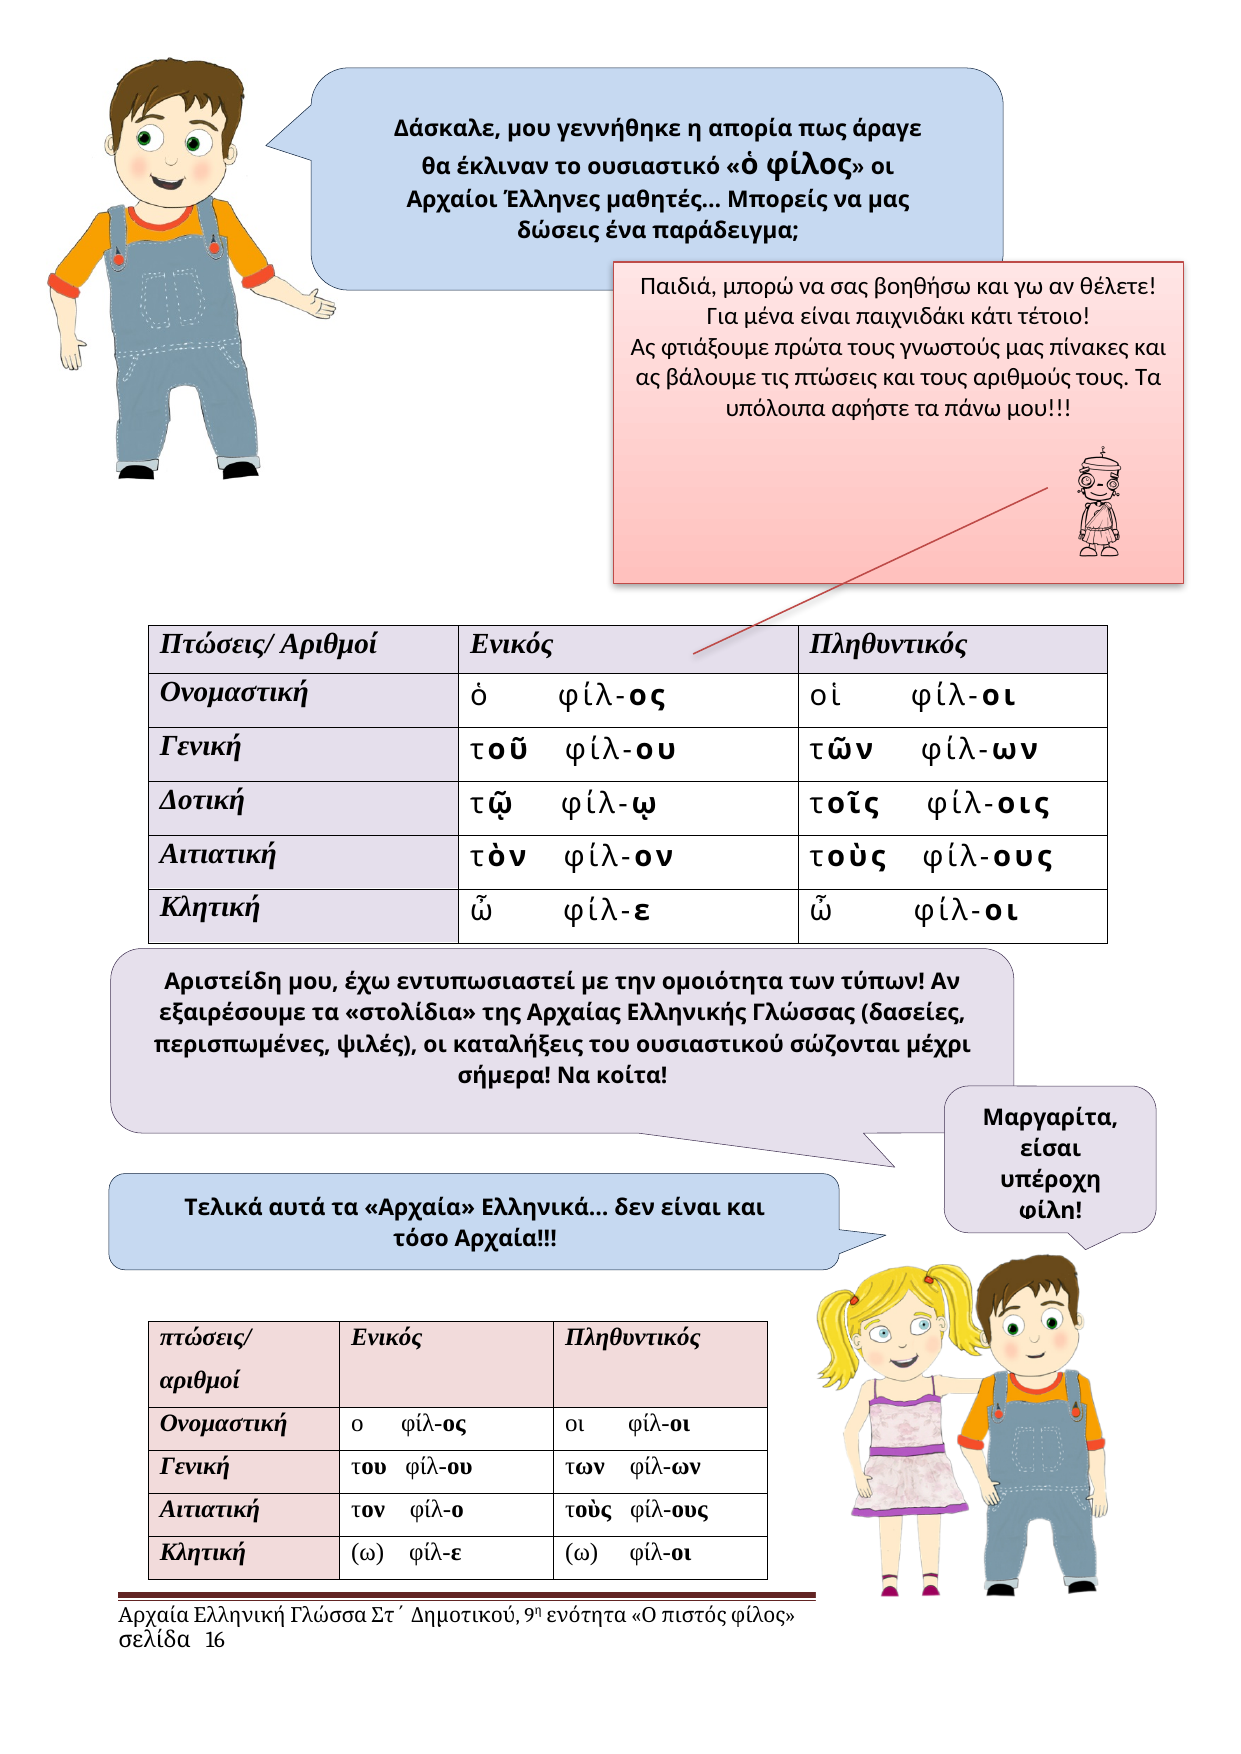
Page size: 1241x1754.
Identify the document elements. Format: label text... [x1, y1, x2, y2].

table_cell ο φίλ-ος [340, 1408, 553, 1450]
table_cell Αιτιατική [149, 836, 458, 888]
table_cell τοῖς φίλ-οις [799, 782, 1107, 835]
table_cell Κλητική [149, 1537, 339, 1579]
table_cell Ονομαστική [149, 1408, 339, 1450]
picture [814, 1228, 1112, 1604]
table_cell (ω) φίλ-ε [340, 1537, 553, 1579]
table_cell Δοτική [149, 782, 458, 835]
table_cell (ω) φίλ-οι [554, 1537, 767, 1579]
table_cell των φίλ-ων [554, 1451, 767, 1493]
table_cell τοὺς φίλ-ους [799, 836, 1107, 888]
table_header Πληθυντικός [554, 1322, 767, 1407]
table_cell τοῦ φίλ-ου [459, 728, 798, 781]
table_cell τὸν φίλ-ον [459, 836, 798, 888]
table_cell τῶν φίλ-ων [799, 728, 1107, 781]
table_cell Κλητική [149, 890, 458, 942]
table_cell ὦ φίλ-ε [459, 890, 798, 942]
table_cell τοὺς φίλ-ους [554, 1494, 767, 1536]
table_cell τον φίλ-ο [340, 1494, 553, 1536]
picture [46, 57, 346, 480]
table_cell ὦ φίλ-οι [799, 890, 1107, 942]
picture [1028, 422, 1169, 576]
table_header Ενικός [340, 1322, 553, 1407]
table_cell Ονομαστική [149, 674, 458, 727]
table_header Πτώσεις/ Αριθμοί [149, 626, 458, 673]
table_cell οι φίλ-οι [554, 1408, 767, 1450]
table_cell οἱ φίλ-οι [799, 674, 1107, 727]
table_cell Αιτιατική [149, 1494, 339, 1536]
table_header Ενικός [459, 626, 798, 673]
table_cell Γενική [149, 728, 458, 781]
table_cell του φίλ-ου [340, 1451, 553, 1493]
table_header πτώσεις/ αριθμοί [149, 1322, 339, 1407]
table_cell τῷ φίλ-ῳ [459, 782, 798, 835]
table_cell ὁ φίλ-ος [459, 674, 798, 727]
table_header Πληθυντικός [799, 626, 1107, 673]
table_cell Γενική [149, 1451, 339, 1493]
